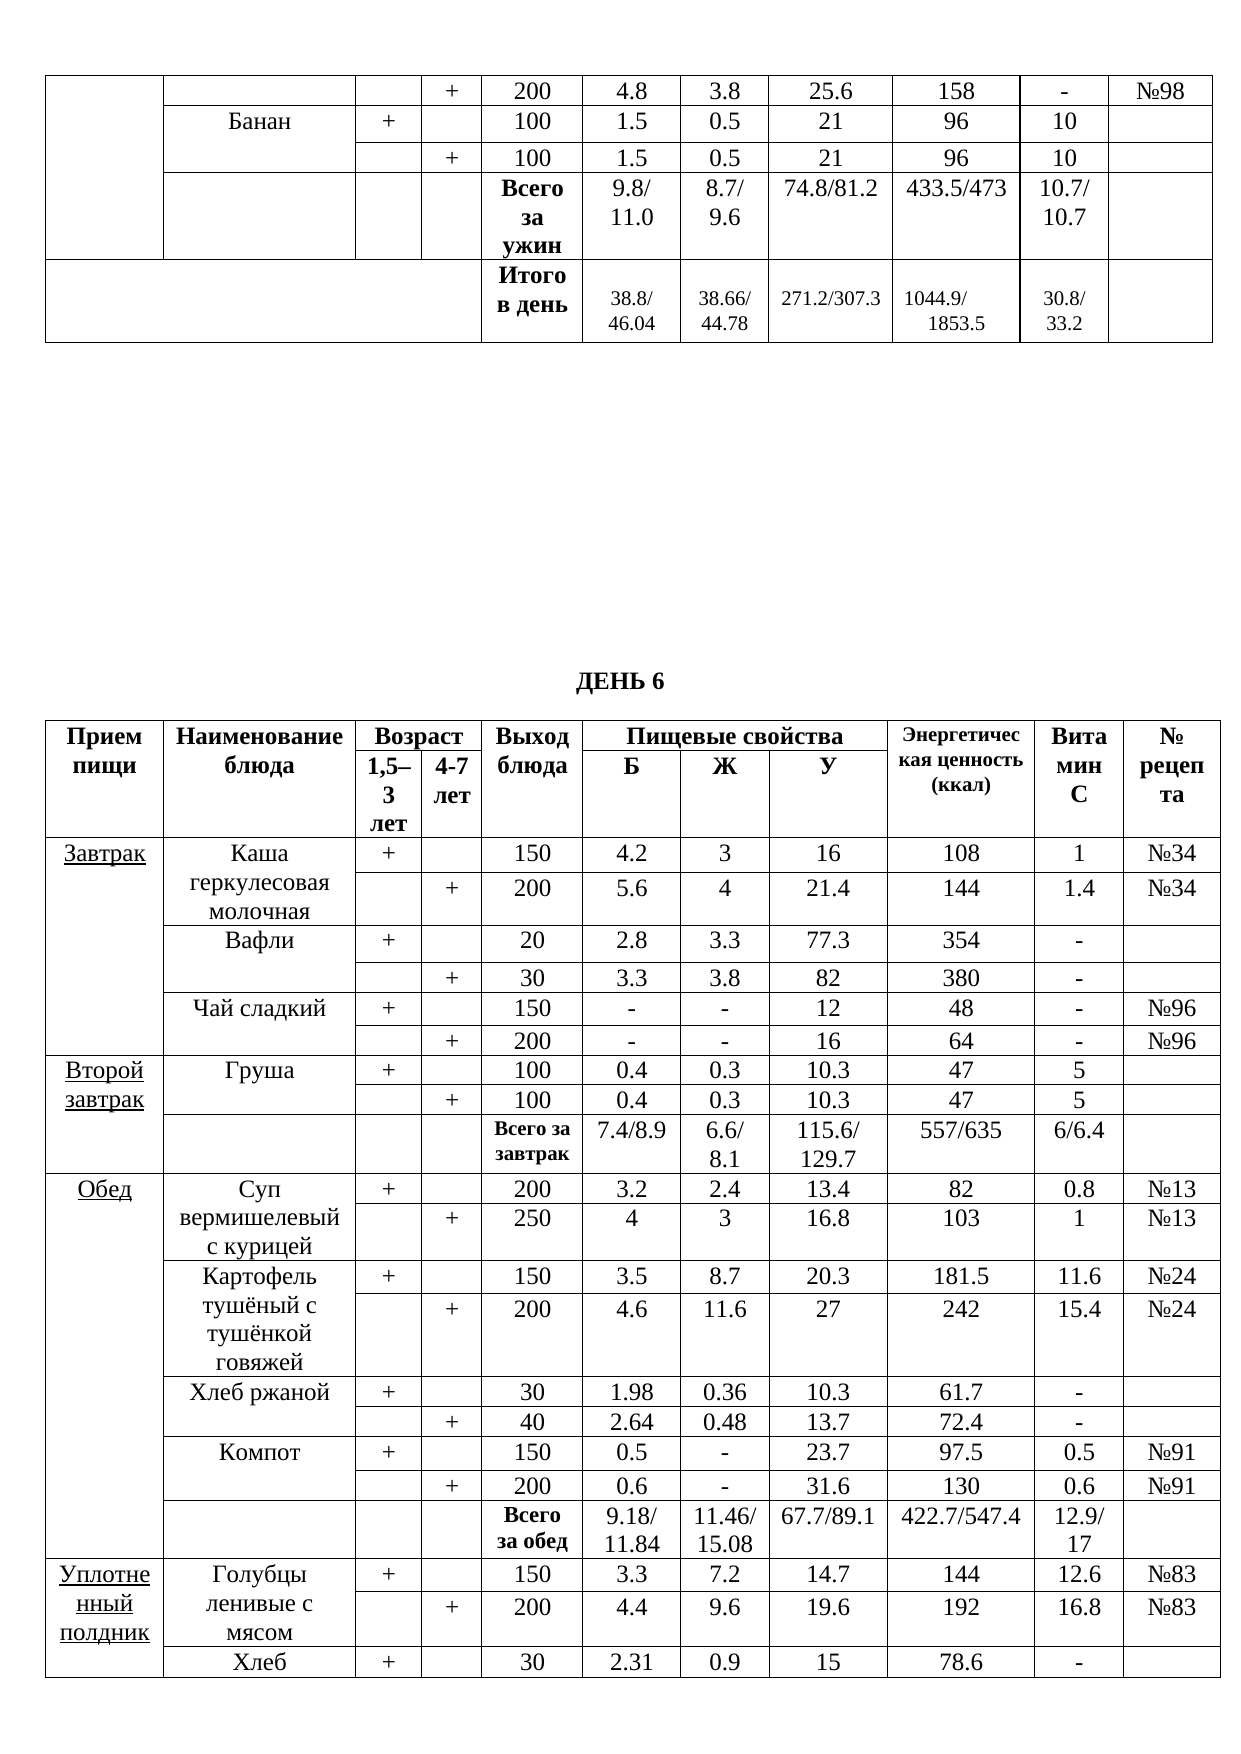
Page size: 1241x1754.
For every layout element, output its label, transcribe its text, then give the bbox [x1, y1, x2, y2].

table_cell 10 [1021, 143, 1108, 172]
table_cell 21 [769, 143, 892, 172]
table_header Прием пищи [46, 721, 163, 837]
table_cell 14.7 [770, 1559, 887, 1591]
table_cell 271.2/307.3 [769, 260, 892, 342]
table_cell + [356, 1559, 421, 1591]
table_cell 200 [482, 873, 582, 924]
table_cell 3 [681, 1204, 769, 1260]
table_cell 422.7/547.4 [888, 1501, 1034, 1558]
table_cell 150 [482, 838, 582, 872]
table_cell 4 [583, 1204, 680, 1260]
table_cell 96 [893, 106, 1019, 142]
table_cell 16.8 [1035, 1592, 1123, 1646]
table_cell + [356, 1261, 421, 1293]
table_cell - [1035, 1647, 1123, 1677]
table_cell 0.36 [681, 1377, 769, 1406]
table_cell 25.6 [769, 76, 892, 105]
table_cell 21.4 [770, 873, 887, 924]
table_cell [422, 1261, 481, 1293]
table_cell №83 [1124, 1559, 1220, 1591]
table_cell [422, 926, 481, 962]
table_cell 27 [770, 1294, 887, 1376]
table_cell 200 [482, 76, 582, 105]
table_cell 30 [482, 1377, 582, 1406]
table_cell 20.3 [770, 1261, 887, 1293]
table_cell 200 [482, 1592, 582, 1646]
table_cell [1109, 173, 1212, 259]
table_header Энергетическая ценность (ккал) [888, 721, 1034, 837]
table_cell №24 [1124, 1294, 1220, 1376]
table_cell [164, 173, 355, 259]
table_cell [356, 1501, 421, 1558]
table_cell 150 [482, 993, 582, 1025]
table_cell 250 [482, 1204, 582, 1260]
table_cell 19.6 [770, 1592, 887, 1646]
table_cell + [356, 1056, 421, 1084]
table_cell + [422, 76, 481, 105]
table_cell 557/635 [888, 1115, 1034, 1173]
table_cell 61.7 [888, 1377, 1034, 1406]
table_cell 16.8 [770, 1204, 887, 1260]
table_cell Итого в день [482, 260, 582, 342]
table_cell 433.5/473 [893, 173, 1019, 259]
table_cell 3.2 [583, 1174, 680, 1202]
table_cell [356, 1407, 421, 1436]
table_cell [356, 1204, 421, 1260]
table_cell 11.46/15.08 [681, 1501, 769, 1558]
table_cell 12.9/ 17 [1035, 1501, 1123, 1558]
table_cell 82 [770, 963, 887, 992]
table_cell - [681, 993, 769, 1025]
table_cell [356, 143, 421, 172]
table_cell [164, 1115, 355, 1173]
text ДЕНЬ 6 [75, 666, 1165, 695]
table_cell + [422, 1407, 481, 1436]
table_cell 38.66/ 44.78 [681, 260, 768, 342]
table_cell + [356, 106, 421, 142]
table_cell 11.6 [681, 1294, 769, 1376]
table_cell 1044.9/ 1853.5 [893, 260, 1019, 342]
table_cell 38.8/ 46.04 [583, 260, 680, 342]
table_cell 48 [888, 993, 1034, 1025]
table_cell 0.5 [681, 106, 768, 142]
table_cell Обед [46, 1174, 163, 1558]
table_cell 40 [482, 1407, 582, 1436]
table_cell №98 [1109, 76, 1212, 105]
table_cell Хлеб пшеничный [164, 1647, 355, 1677]
table_cell 0.6 [583, 1471, 680, 1500]
table_cell 3.3 [583, 1559, 680, 1591]
table_cell 0.4 [583, 1056, 680, 1084]
table_cell 3.8 [681, 963, 769, 992]
table_cell 12 [770, 993, 887, 1025]
table_header Наименование блюда [164, 721, 355, 837]
table_cell 0.5 [583, 1437, 680, 1470]
table_cell Второй завтрак [46, 1056, 163, 1173]
table_cell 1 [1035, 838, 1123, 872]
table_cell - [1035, 1026, 1123, 1054]
table_header № рецепта [1124, 721, 1220, 837]
table_cell - [681, 1026, 769, 1054]
table_cell 4.4 [583, 1592, 680, 1646]
table_cell + [356, 993, 421, 1025]
table_cell Всего за обед [482, 1501, 582, 1558]
table_cell [422, 106, 481, 142]
table_cell 1.5 [583, 143, 680, 172]
table_cell [1124, 963, 1220, 992]
table_cell 2.8 [583, 926, 680, 962]
table_header Выход блюда [482, 721, 582, 837]
table_cell 64 [888, 1026, 1034, 1054]
table_cell 16 [770, 838, 887, 872]
table_cell 0.3 [681, 1056, 769, 1084]
table_cell - [681, 1471, 769, 1500]
table_cell [356, 1026, 421, 1054]
table_cell Уплотненный полдник [46, 1559, 163, 1677]
table_cell 5 [1035, 1085, 1123, 1114]
table_cell 12.6 [1035, 1559, 1123, 1591]
table_cell + [422, 1085, 481, 1114]
table_cell 74.8/81.2 [769, 173, 892, 259]
table_cell 47 [888, 1056, 1034, 1084]
table_cell 30.8/ 33.2 [1021, 260, 1108, 342]
table_cell 2.31 [583, 1647, 680, 1677]
table_cell [356, 1085, 421, 1114]
table_cell №96 [1124, 1026, 1220, 1054]
table_cell 200 [482, 1471, 582, 1500]
table_cell 7.2 [681, 1559, 769, 1591]
table_cell 96 [893, 143, 1019, 172]
table_cell Чай сладкий [164, 993, 355, 1054]
table_cell 3.3 [681, 926, 769, 962]
table_cell [1124, 1056, 1220, 1084]
table_cell Каша геркулесовая молочная [164, 838, 355, 924]
table_cell 2.64 [583, 1407, 680, 1436]
table_cell + [356, 926, 421, 962]
table_cell 10.3 [770, 1056, 887, 1084]
table_cell + [356, 1437, 421, 1470]
table_cell 150 [482, 1559, 582, 1591]
table_cell 11.6 [1035, 1261, 1123, 1293]
table_cell 16 [770, 1026, 887, 1054]
table_cell 4 [681, 873, 769, 924]
table_cell 2.4 [681, 1174, 769, 1202]
table_cell [422, 1377, 481, 1406]
table_cell 30 [482, 963, 582, 992]
table_cell [356, 963, 421, 992]
table_cell Всего за ужин [482, 173, 582, 259]
table_cell [356, 76, 421, 105]
table_cell Вафли [164, 926, 355, 992]
table_cell 103 [888, 1204, 1034, 1260]
table_cell - [1021, 76, 1108, 105]
table_cell 47 [888, 1085, 1034, 1114]
table_cell 130 [888, 1471, 1034, 1500]
table_cell - [1035, 1377, 1123, 1406]
table_cell [1124, 1377, 1220, 1406]
table_cell 72.4 [888, 1407, 1034, 1436]
table_cell 150 [482, 1437, 582, 1470]
table_cell 100 [482, 143, 582, 172]
table_cell 8.7 [681, 1261, 769, 1293]
table_cell Суп вермишелевый с курицей [164, 1174, 355, 1260]
table_cell + [356, 1377, 421, 1406]
table_cell 7.4/8.9 [583, 1115, 680, 1173]
table_cell + [356, 1174, 421, 1202]
table_cell 380 [888, 963, 1034, 992]
table_cell [1124, 1115, 1220, 1173]
table_cell - [1035, 1407, 1123, 1436]
table_cell [422, 1501, 481, 1558]
table_cell [422, 838, 481, 872]
table_cell [356, 873, 421, 924]
table_cell [1109, 143, 1212, 172]
table_cell + [356, 1647, 421, 1677]
table_cell Хлеб ржаной [164, 1377, 355, 1436]
table_header Пищевые свойства [583, 721, 887, 750]
table_cell №13 [1124, 1204, 1220, 1260]
table_cell 15.4 [1035, 1294, 1123, 1376]
table_cell 0.48 [681, 1407, 769, 1436]
table_cell [164, 1501, 355, 1558]
table_cell №91 [1124, 1437, 1220, 1470]
table_cell 144 [888, 873, 1034, 924]
table_cell [1124, 1501, 1220, 1558]
table_cell [356, 173, 421, 259]
table_cell 9.8/ 11.0 [583, 173, 680, 259]
table_cell 200 [482, 1294, 582, 1376]
table_cell [422, 1437, 481, 1470]
table_cell - [1035, 993, 1123, 1025]
table_cell [1124, 1647, 1220, 1677]
table_cell 5.6 [583, 873, 680, 924]
table_cell 108 [888, 838, 1034, 872]
table_cell 5 [1035, 1056, 1123, 1084]
table_cell Банан [164, 106, 355, 172]
table_cell Ж [681, 751, 769, 837]
table_cell 4.6 [583, 1294, 680, 1376]
table_cell Б [583, 751, 680, 837]
table_cell Груша [164, 1056, 355, 1114]
table_cell [1109, 106, 1212, 142]
table_cell Всего за завтрак [482, 1115, 582, 1173]
table_cell + [356, 838, 421, 872]
table_cell 77.3 [770, 926, 887, 962]
table_cell + [422, 873, 481, 924]
table_cell [356, 1115, 421, 1173]
table_cell 10.7/ 10.7 [1021, 173, 1108, 259]
table_cell 0.9 [681, 1647, 769, 1677]
table_cell 200 [482, 1174, 582, 1202]
table_cell 0.3 [681, 1085, 769, 1114]
table_cell 1.4 [1035, 873, 1123, 924]
table_cell 3 [681, 838, 769, 872]
table_cell 67.7/89.1 [770, 1501, 887, 1558]
table_cell 354 [888, 926, 1034, 962]
table_cell Завтрак [46, 838, 163, 1054]
table_cell 31.6 [770, 1471, 887, 1500]
table_cell 23.7 [770, 1437, 887, 1470]
table_cell [422, 1559, 481, 1591]
table_cell №91 [1124, 1471, 1220, 1500]
table_cell 15 [770, 1647, 887, 1677]
table_header Витамин С [1035, 721, 1123, 837]
table_cell Голубцы ленивые с мясом [164, 1559, 355, 1646]
table_cell №34 [1124, 838, 1220, 872]
table_cell [356, 1294, 421, 1376]
table_cell 3.3 [583, 963, 680, 992]
table_cell 181.5 [888, 1261, 1034, 1293]
table_cell №34 [1124, 873, 1220, 924]
table_cell 6.6/ 8.1 [681, 1115, 769, 1173]
table_cell 6/6.4 [1035, 1115, 1123, 1173]
table_cell 144 [888, 1559, 1034, 1591]
table_cell 3.8 [681, 76, 768, 105]
table_cell 4-7 лет [422, 751, 481, 837]
table_cell - [583, 993, 680, 1025]
table_cell 97.5 [888, 1437, 1034, 1470]
table_cell 0.4 [583, 1085, 680, 1114]
table_cell [422, 993, 481, 1025]
table_cell [422, 1174, 481, 1202]
table_cell [46, 260, 481, 342]
table_cell - [1035, 963, 1123, 992]
table_cell + [422, 1592, 481, 1646]
table_cell 100 [482, 106, 582, 142]
table_cell + [422, 1294, 481, 1376]
table_cell 30 [482, 1647, 582, 1677]
table_cell - [681, 1437, 769, 1470]
table_cell №13 [1124, 1174, 1220, 1202]
table_cell 150 [482, 1261, 582, 1293]
table_cell 8.7/ 9.6 [681, 173, 768, 259]
table_cell [1109, 260, 1212, 342]
table_cell 115.6/ 129.7 [770, 1115, 887, 1173]
table_cell 1,5–3 лет [356, 751, 421, 837]
table_cell [422, 1647, 481, 1677]
table_cell 0.5 [1035, 1437, 1123, 1470]
table_cell [1124, 1085, 1220, 1114]
table_cell 1.5 [583, 106, 680, 142]
table_cell 13.7 [770, 1407, 887, 1436]
table_cell + [422, 1026, 481, 1054]
table_cell 1.98 [583, 1377, 680, 1406]
table_cell [422, 1056, 481, 1084]
table_cell Компот [164, 1437, 355, 1500]
table_cell [422, 173, 481, 259]
table_cell 4.8 [583, 76, 680, 105]
table_cell [356, 1592, 421, 1646]
table_cell 13.4 [770, 1174, 887, 1202]
table_cell 242 [888, 1294, 1034, 1376]
table_cell [422, 1115, 481, 1173]
table_header Возраст [356, 721, 481, 750]
table_cell 100 [482, 1085, 582, 1114]
table_cell + [422, 963, 481, 992]
table_cell 4.2 [583, 838, 680, 872]
table_cell + [422, 1471, 481, 1500]
table_cell №96 [1124, 993, 1220, 1025]
table_cell №24 [1124, 1261, 1220, 1293]
table_cell 82 [888, 1174, 1034, 1202]
table_cell 200 [482, 1026, 582, 1054]
table_cell У [770, 751, 887, 837]
table_cell 21 [769, 106, 892, 142]
table_cell 192 [888, 1592, 1034, 1646]
table_cell 0.5 [681, 143, 768, 172]
table_cell 1 [1035, 1204, 1123, 1260]
table_cell Картофель тушёный с тушёнкой говяжей [164, 1261, 355, 1376]
table_cell [356, 1471, 421, 1500]
table_cell [1124, 1407, 1220, 1436]
table_cell 78.6 [888, 1647, 1034, 1677]
table_cell [1124, 926, 1220, 962]
table_cell №83 [1124, 1592, 1220, 1646]
table_cell 10.3 [770, 1377, 887, 1406]
table_cell + [422, 1204, 481, 1260]
table_cell 10 [1021, 106, 1108, 142]
table_cell 10.3 [770, 1085, 887, 1114]
table_cell - [583, 1026, 680, 1054]
table_cell 0.6 [1035, 1471, 1123, 1500]
table_cell 3.5 [583, 1261, 680, 1293]
table_cell 158 [893, 76, 1019, 105]
table_cell - [1035, 926, 1123, 962]
table_cell 9.18/ 11.84 [583, 1501, 680, 1558]
table_cell 100 [482, 1056, 582, 1084]
table_cell 0.8 [1035, 1174, 1123, 1202]
table_cell 20 [482, 926, 582, 962]
table_cell + [422, 143, 481, 172]
table_cell 9.6 [681, 1592, 769, 1646]
